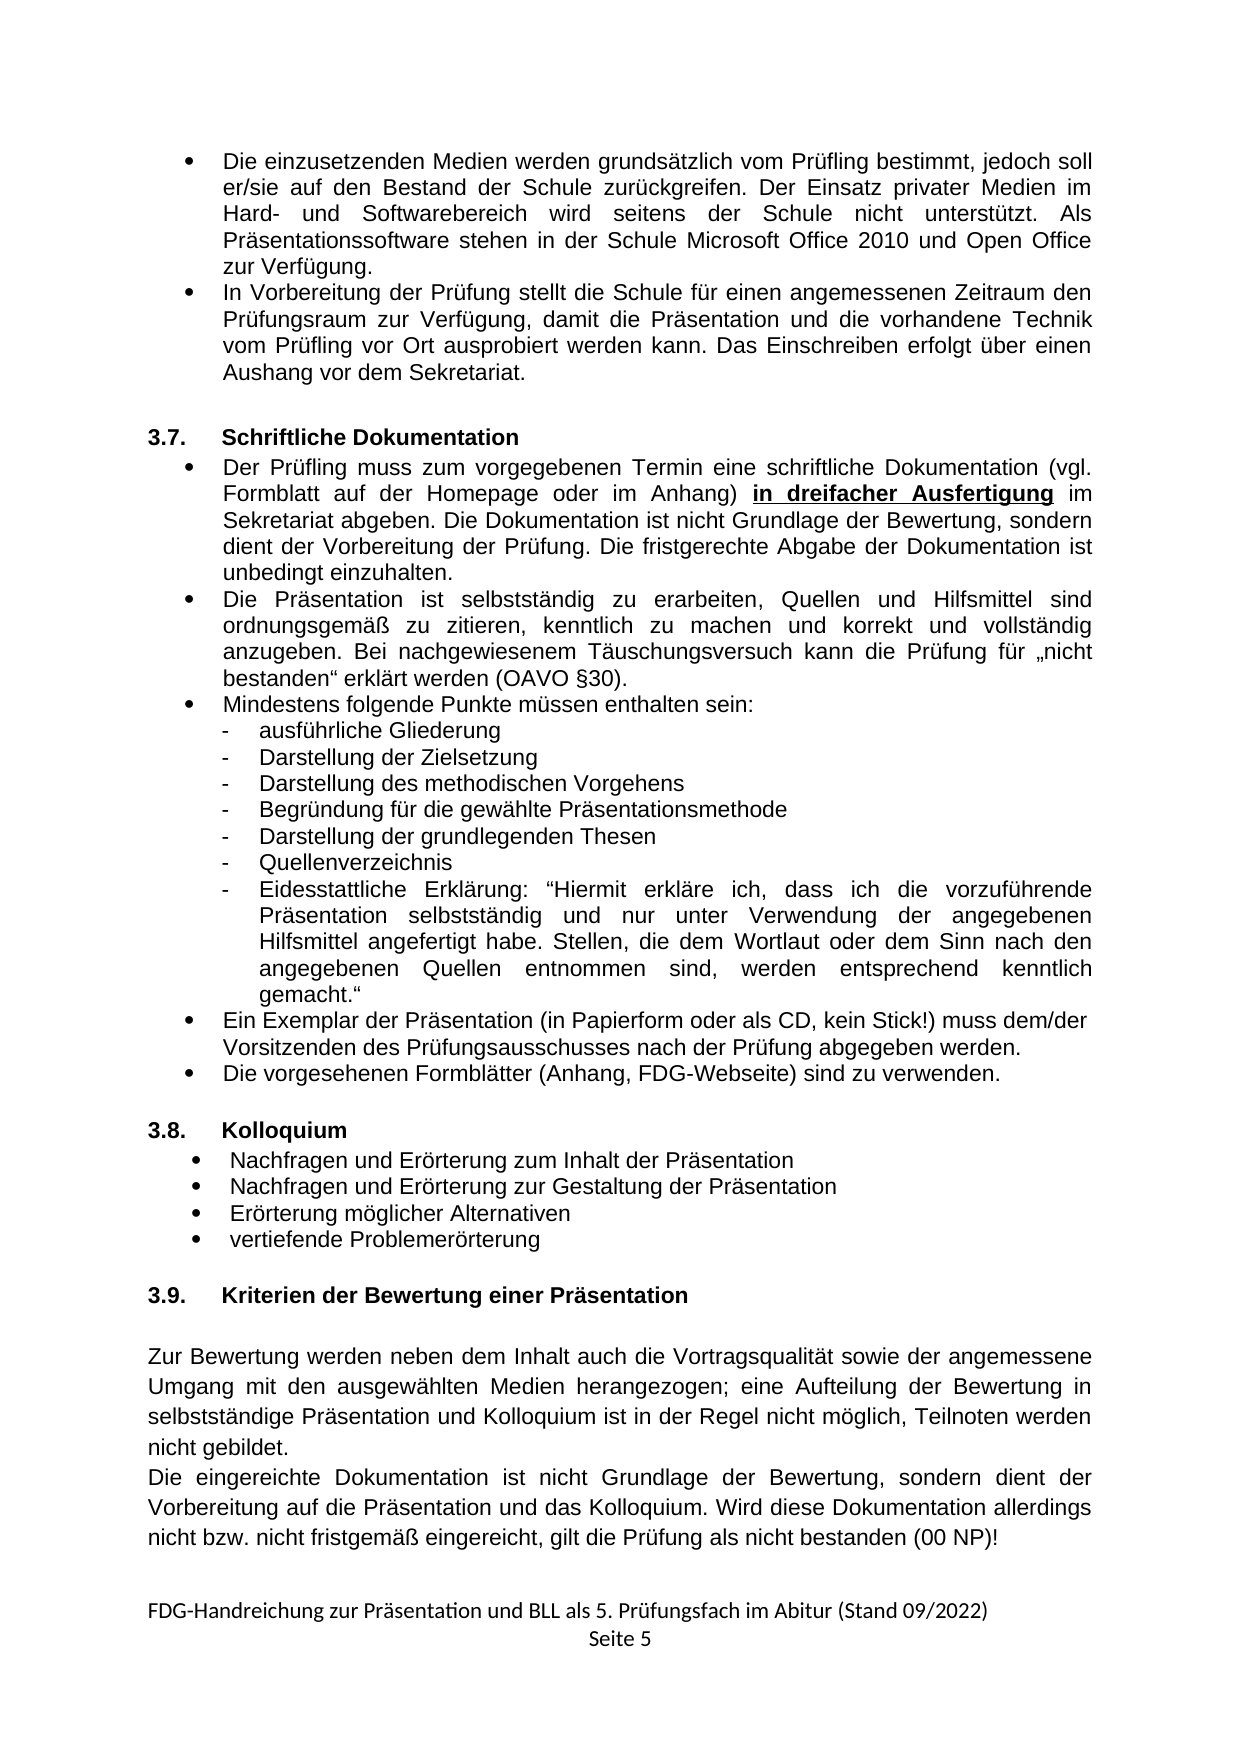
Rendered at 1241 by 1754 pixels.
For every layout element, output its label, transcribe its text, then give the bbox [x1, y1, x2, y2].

list Der Prüfling muss zum vorgegebenen Termin eine schriftliche Dokumentation (vgl. Formblatt auf der Homepage oder im Anhang) in dreifacher Ausfertigung im Sekretariat abgeben. Die Dokumentation ist nicht Grundlage der Bewertung, sondern dient der Vorbereitung der Prüfung. Die fristgerechte Abgabe der Dokumentation ist unbedingt einzuhalten. [185, 454, 1093, 586]
list ausführliche Gliederung [221, 717, 1093, 744]
list vertiefende Problemerörterung [192, 1226, 1093, 1252]
list Schriftliche Dokumentation [148, 424, 1093, 450]
list Darstellung der Zielsetzung [221, 744, 1093, 770]
list Die vorgesehenen Formblätter (Anhang, FDG-Webseite) sind zu verwenden. [185, 1060, 1093, 1086]
list Mindestens folgende Punkte müssen enthalten sein: [185, 691, 1093, 717]
list Ein Exemplar der Präsentation (in Papierform oder als CD, kein Stick!) muss dem/der Vorsitzenden des Prüfungsausschusses nach der Prüfung abgegeben werden. [185, 1007, 1093, 1060]
list Nachfragen und Erörterung zur Gestaltung der Präsentation [192, 1173, 1093, 1199]
list Kolloquium [148, 1117, 1093, 1143]
list Darstellung der grundlegenden Thesen [221, 823, 1093, 849]
list Die Präsentation ist selbstständig zu erarbeiten, Quellen und Hilfsmittel sind ordnungsgemäß zu zitieren, kenntlich zu machen und korrekt und vollständig anzugeben. Bei nachgewiesenem Täuschungsversuch kann die Prüfung für „nicht bestanden“ erklärt werden (OAVO §30). [185, 586, 1093, 691]
list Erörterung möglicher Alternativen [192, 1199, 1093, 1226]
text Zur Bewertung werden neben dem Inhalt auch die Vortragsqualität sowie der angemessene Umgang mit den ausgewählten Medien herangezogen; eine Aufteilung der Bewertung in selbstständige Präsentation und Kolloquium ist in der Regel nicht möglich, Teilnoten werden nicht gebildet. [148, 1343, 1093, 1460]
list Begründung für die gewählte Präsentationsmethode [221, 796, 1093, 823]
list Die einzusetzenden Medien werden grundsätzlich vom Prüfling bestimmt, jedoch soll er/sie auf den Bestand der Schule zurückgreifen. Der Einsatz privater Medien im Hard- und Softwarebereich wird seitens der Schule nicht unterstützt. Als Präsentationssoftware stehen in der Schule Microsoft Office 2010 und Open Office zur Verfügung. [185, 148, 1093, 279]
list Quellenverzeichnis [221, 849, 1093, 876]
list In Vorbereitung der Prüfung stellt die Schule für einen angemessenen Zeitraum den Prüfungsraum zur Verfügung, damit die Präsentation und die vorhandene Technik vom Prüfling vor Ort ausprobiert werden kann. Das Einschreiben erfolgt über einen Aushang vor dem Sekretariat. [185, 279, 1093, 385]
list Eidesstattliche Erklärung: “Hiermit erkläre ich, dass ich die vorzuführende Präsentation selbstständig und nur unter Verwendung der angegebenen Hilfsmittel angefertigt habe. Stellen, die dem Wortlaut oder dem Sinn nach den angegebenen Quellen entnommen sind, werden entsprechend kenntlich gemacht.“ [221, 876, 1093, 1007]
list Kriterien der Bewertung einer Präsentation [148, 1282, 1093, 1309]
list Darstellung des methodischen Vorgehens [221, 770, 1093, 796]
list Nachfragen und Erörterung zum Inhalt der Präsentation [192, 1147, 1093, 1173]
text Die eingereichte Dokumentation ist nicht Grundlage der Bewertung, sondern dient der Vorbereitung auf die Präsentation und das Kolloquium. Wird diese Dokumentation allerdings nicht bzw. nicht fristgemäß eingereicht, gilt die Prüfung als nicht bestanden (00 NP)! [148, 1464, 1093, 1550]
